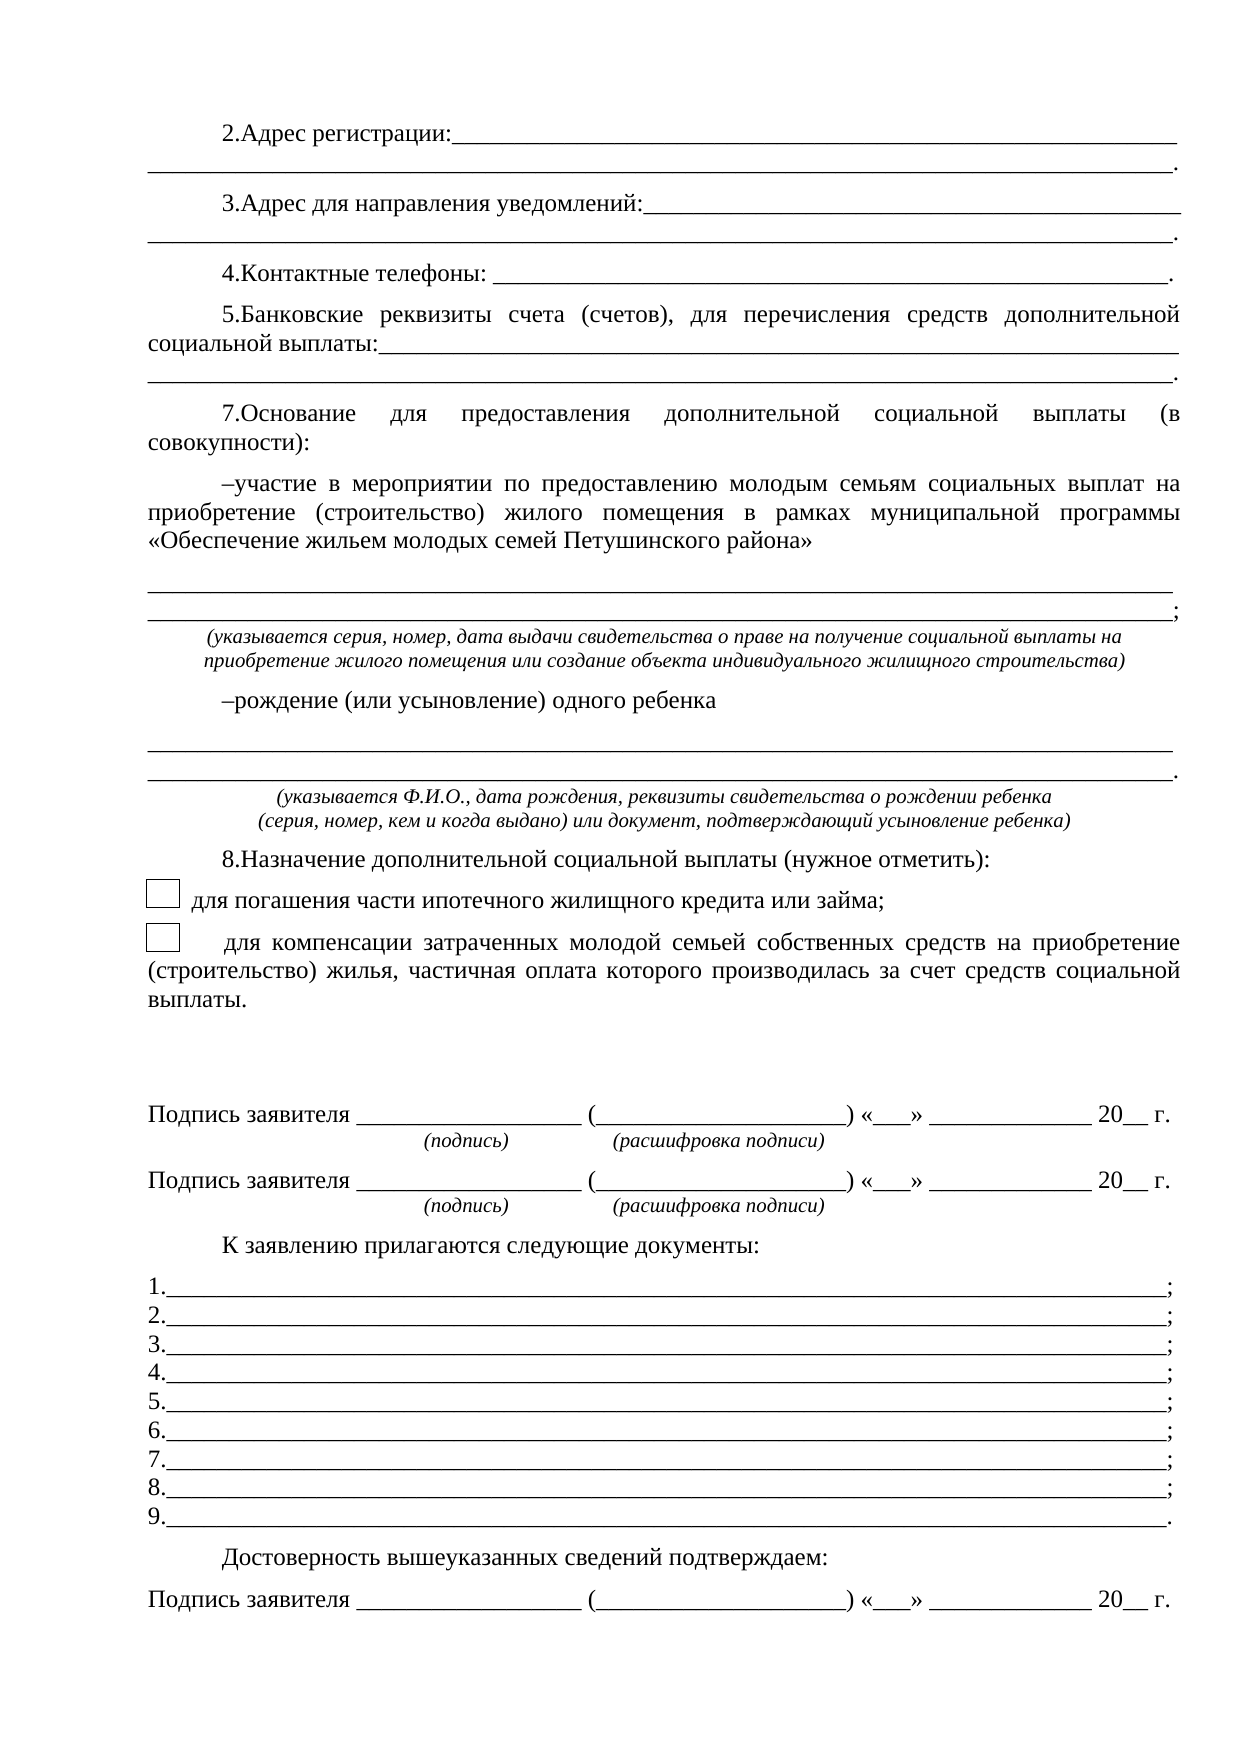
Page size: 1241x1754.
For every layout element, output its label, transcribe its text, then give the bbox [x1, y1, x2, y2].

text –рождение (или усыновление) одного ребенка [148, 685, 1181, 714]
text 7.Основание для предоставления дополнительной социальной выплаты (в совокупности): [148, 398, 1181, 456]
text 3.________________________________________________________________________________; [148, 1329, 1181, 1357]
text 8.Назначение дополнительной социальной выплаты (нужное отметить): [148, 844, 1181, 873]
text Подпись заявителя __________________ (____________________) «___» _____________ 20__ г. [148, 1099, 1181, 1128]
text Достоверность вышеуказанных сведений подтверждаем: [148, 1542, 1181, 1571]
text Подпись заявителя __________________ (____________________) «___» _____________ 20__ г. [148, 1165, 1181, 1193]
text ____________________________________________________________________________________________________________________________________________________________________; [148, 567, 1181, 624]
text ____________________________________________________________________________________________________________________________________________________________________. [148, 726, 1181, 784]
text 4.________________________________________________________________________________; [148, 1357, 1181, 1386]
text 6.________________________________________________________________________________; [148, 1415, 1181, 1444]
text 9.________________________________________________________________________________. [148, 1501, 1181, 1530]
text 2.Адрес регистрации:__________________________________________________________ [148, 118, 1181, 147]
text __________________________________________________________________________________. [148, 357, 1181, 386]
text для компенсации затраченных молодой семьей собственных средств на приобретение (строительство) жилья, частичная оплата которого производилась за счет средств социальной выплаты. [148, 927, 1181, 1013]
text 8.________________________________________________________________________________; [148, 1472, 1181, 1501]
text 1.________________________________________________________________________________; [148, 1271, 1181, 1300]
text __________________________________________________________________________________. [148, 147, 1181, 176]
text (указывается Ф.И.О., дата рождения, реквизиты свидетельства о рождении ребенка [148, 784, 1181, 808]
text –участие в мероприятии по предоставлению молодым семьям социальных выплат на приобретение (строительство) жилого помещения в рамках муниципальной программы «Обеспечение жильем молодых семей Петушинского района» [148, 468, 1181, 554]
text __________________________________________________________________________________. [148, 217, 1181, 246]
text для погашения части ипотечного жилищного кредита или займа; [148, 886, 1181, 914]
text (указывается серия, номер, дата выдачи свидетельства о праве на получение социальной выплаты на приобретение жилого помещения или создание объекта индивидуального жилищного строительства) [148, 624, 1181, 672]
text (серия, номер, кем и когда выдано) или документ, подтверждающий усыновление ребенка) [148, 808, 1181, 832]
text 3.Адрес для направления уведомлений:___________________________________________ [148, 188, 1181, 217]
text 4.Контактные телефоны: ______________________________________________________. [148, 258, 1181, 287]
text 2.________________________________________________________________________________; [148, 1300, 1181, 1329]
text (подпись) (расшифровка подписи) [148, 1193, 1181, 1217]
text 7.________________________________________________________________________________; [148, 1444, 1181, 1472]
text К заявлению прилагаются следующие документы: [148, 1230, 1181, 1259]
text (подпись) (расшифровка подписи) [148, 1128, 1181, 1152]
text 5.Банковские реквизиты счета (счетов), для перечисления средств дополнительной социальной выплаты:________________________________________________________________ [148, 299, 1181, 357]
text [148, 1584, 1181, 1612]
text 5.________________________________________________________________________________; [148, 1386, 1181, 1415]
